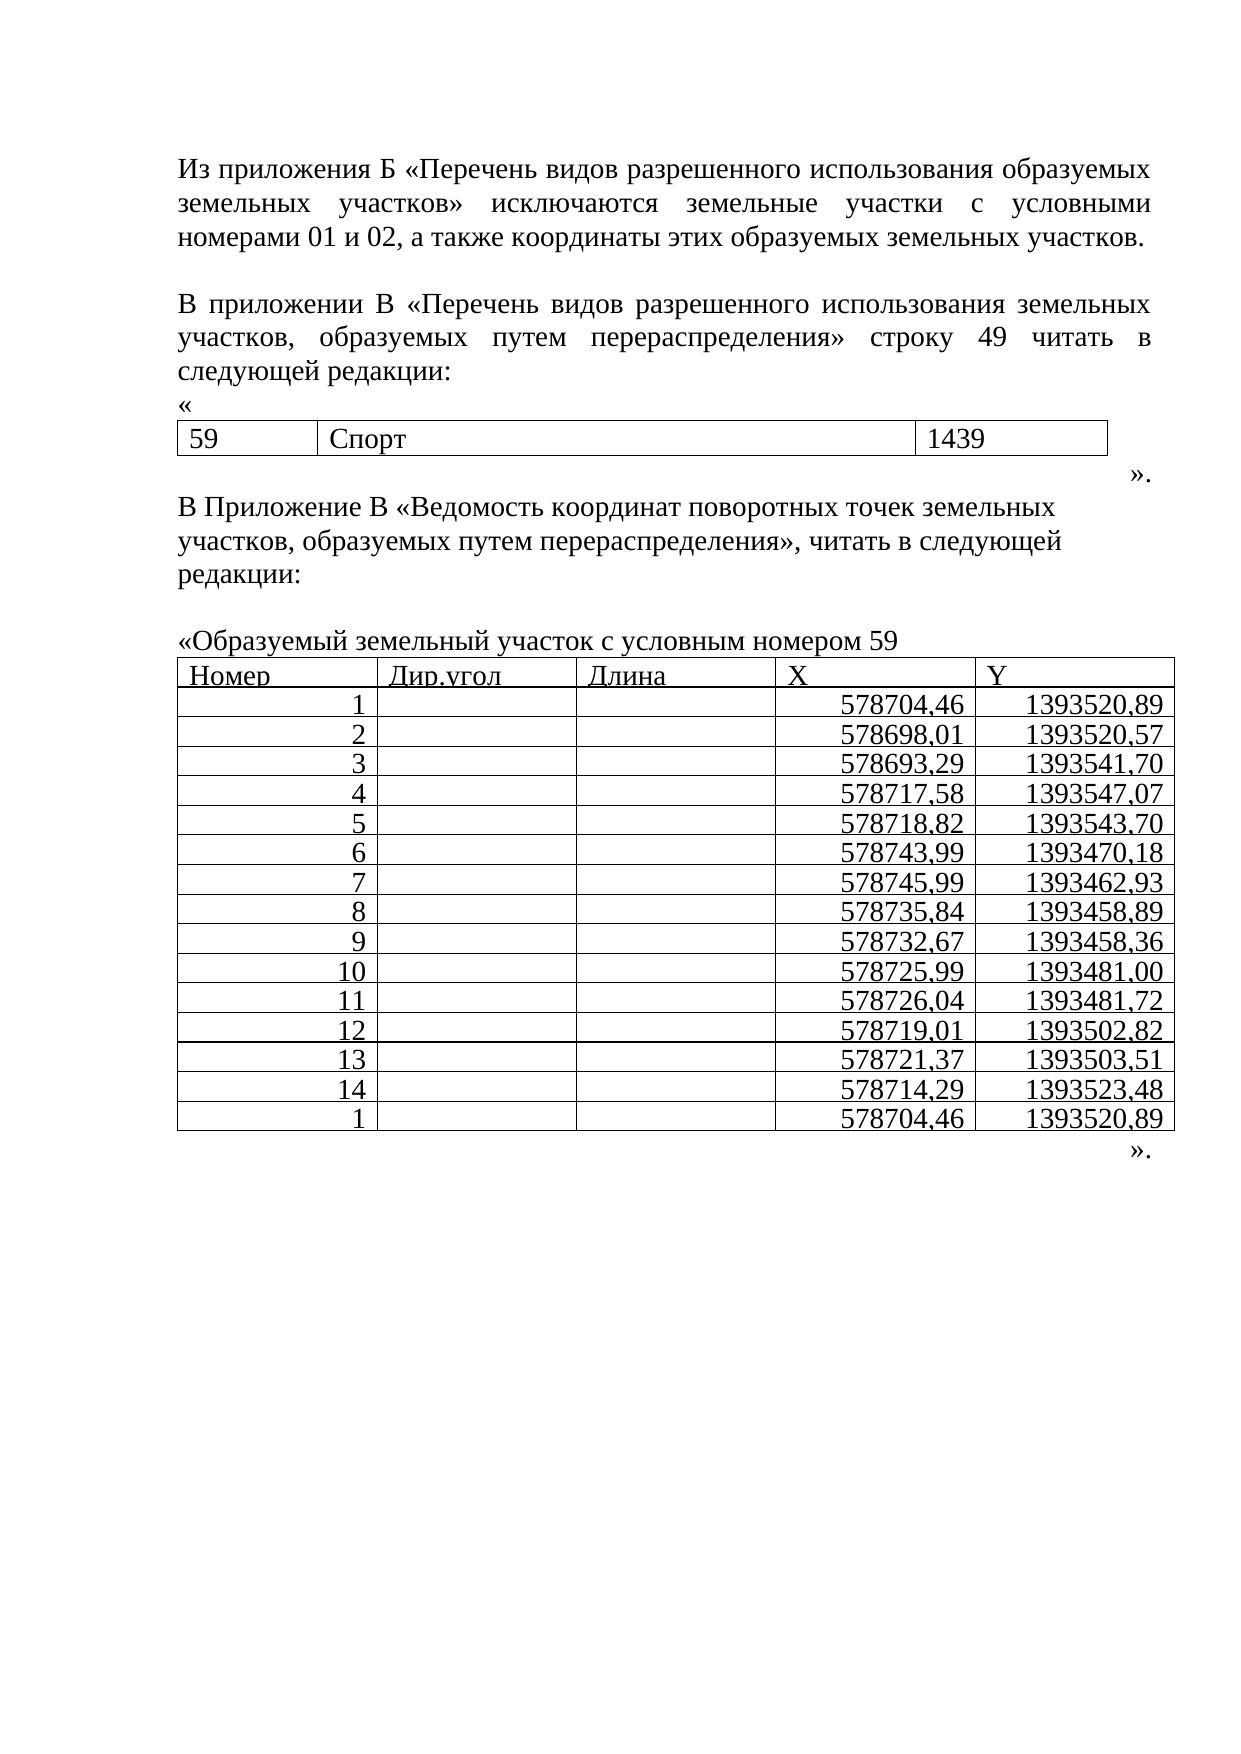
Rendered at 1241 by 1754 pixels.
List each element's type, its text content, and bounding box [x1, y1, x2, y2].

table_cell [577, 865, 775, 893]
table_cell 1393462,93 [976, 865, 1174, 893]
table_cell [378, 776, 576, 805]
table_cell [577, 1072, 775, 1101]
table_cell [378, 983, 576, 1012]
table_cell 1393481,72 [976, 983, 1174, 1012]
table_cell [378, 1072, 576, 1101]
table_cell [378, 835, 576, 864]
table_cell [378, 747, 576, 775]
table_cell 9 [178, 924, 377, 953]
table_cell [577, 1013, 775, 1041]
table_cell 578718,82 [776, 806, 975, 834]
text В приложении В «Перечень видов разрешенного использования земельных участков, образуемых путем перераспределения» строку 49 читать в следующей редакции: [177, 286, 1152, 386]
table_cell [378, 806, 576, 834]
table_cell [577, 954, 775, 982]
table_cell 1393481,00 [976, 954, 1174, 982]
table_cell 6 [178, 835, 377, 864]
table_cell 1393470,18 [976, 835, 1174, 864]
table_header Спорт [318, 421, 915, 454]
table_cell 1393523,48 [976, 1072, 1174, 1101]
table_cell 1393541,70 [976, 747, 1174, 775]
table_cell 7 [178, 865, 377, 893]
table_cell [577, 688, 775, 716]
table_cell [577, 806, 775, 834]
table_cell [378, 717, 576, 746]
table_cell 578745,99 [776, 865, 975, 893]
text Из приложения Б «Перечень видов разрешенного использования образуемых земельных участков» исключаются земельные участки с условными номерами 01 и 02, а также координаты этих образуемых земельных участков. [177, 152, 1152, 252]
table_cell [577, 1043, 775, 1071]
table_cell 1 [178, 1102, 377, 1130]
table_cell 1393502,82 [976, 1013, 1174, 1041]
table_cell 1393547,07 [976, 776, 1174, 805]
table_cell 4 [178, 776, 377, 805]
table_cell [378, 954, 576, 982]
table_cell [577, 895, 775, 923]
table_cell 578698,01 [776, 717, 975, 746]
table_cell 1393503,51 [976, 1043, 1174, 1071]
table_cell 10 [178, 954, 377, 982]
table_header Номер [178, 658, 377, 686]
table_cell 1393520,89 [976, 688, 1174, 716]
text ». [177, 456, 1152, 489]
table_cell 578735,84 [776, 895, 975, 923]
table_cell 13 [178, 1043, 377, 1071]
table_header Длина [577, 658, 775, 686]
table_header X [776, 658, 975, 686]
table_cell [577, 776, 775, 805]
table_cell 8 [178, 895, 377, 923]
table_cell [378, 895, 576, 923]
table_cell 578704,46 [776, 1102, 975, 1130]
table_cell 14 [178, 1072, 377, 1101]
table_cell 2 [178, 717, 377, 746]
table_cell 1393458,89 [976, 895, 1174, 923]
table_cell [577, 1102, 775, 1130]
table_cell 578714,29 [776, 1072, 975, 1101]
table_cell 578704,46 [776, 688, 975, 716]
table_cell 578725,99 [776, 954, 975, 982]
table_cell 1393520,57 [976, 717, 1174, 746]
table_cell [577, 835, 775, 864]
table_cell [378, 924, 576, 953]
table_cell [378, 865, 576, 893]
table_header 1439 [916, 421, 1107, 454]
table_cell 11 [178, 983, 377, 1012]
table_header Y [976, 658, 1174, 686]
text ». [177, 1131, 1152, 1165]
text « [177, 386, 1152, 420]
text «Образуемый земельный участок с условным номером 59 [177, 623, 1152, 657]
table_cell [378, 1013, 576, 1041]
table_cell [378, 688, 576, 716]
table_cell 578743,99 [776, 835, 975, 864]
table_header 59 [178, 421, 317, 454]
table_cell 578719,01 [776, 1013, 975, 1041]
table_cell [577, 924, 775, 953]
table_cell [577, 983, 775, 1012]
table_header Дир.угол [378, 658, 576, 686]
table_cell [577, 717, 775, 746]
table_cell 578721,37 [776, 1043, 975, 1071]
table_cell 1393543,70 [976, 806, 1174, 834]
table_cell 578726,04 [776, 983, 975, 1012]
table_cell 578732,67 [776, 924, 975, 953]
table_cell 1 [178, 688, 377, 716]
table_cell [378, 1043, 576, 1071]
table_cell [378, 1102, 576, 1130]
table_cell 12 [178, 1013, 377, 1041]
table_cell 1393458,36 [976, 924, 1174, 953]
table_cell 5 [178, 806, 377, 834]
table_cell 3 [178, 747, 377, 775]
table_cell 578693,29 [776, 747, 975, 775]
table_cell 578717,58 [776, 776, 975, 805]
table_cell [577, 747, 775, 775]
table_cell 1393520,89 [976, 1102, 1174, 1130]
text В Приложение В «Ведомость координат поворотных точек земельных участков, образуемых путем перераспределения», читать в следующей редакции: [177, 489, 1152, 590]
